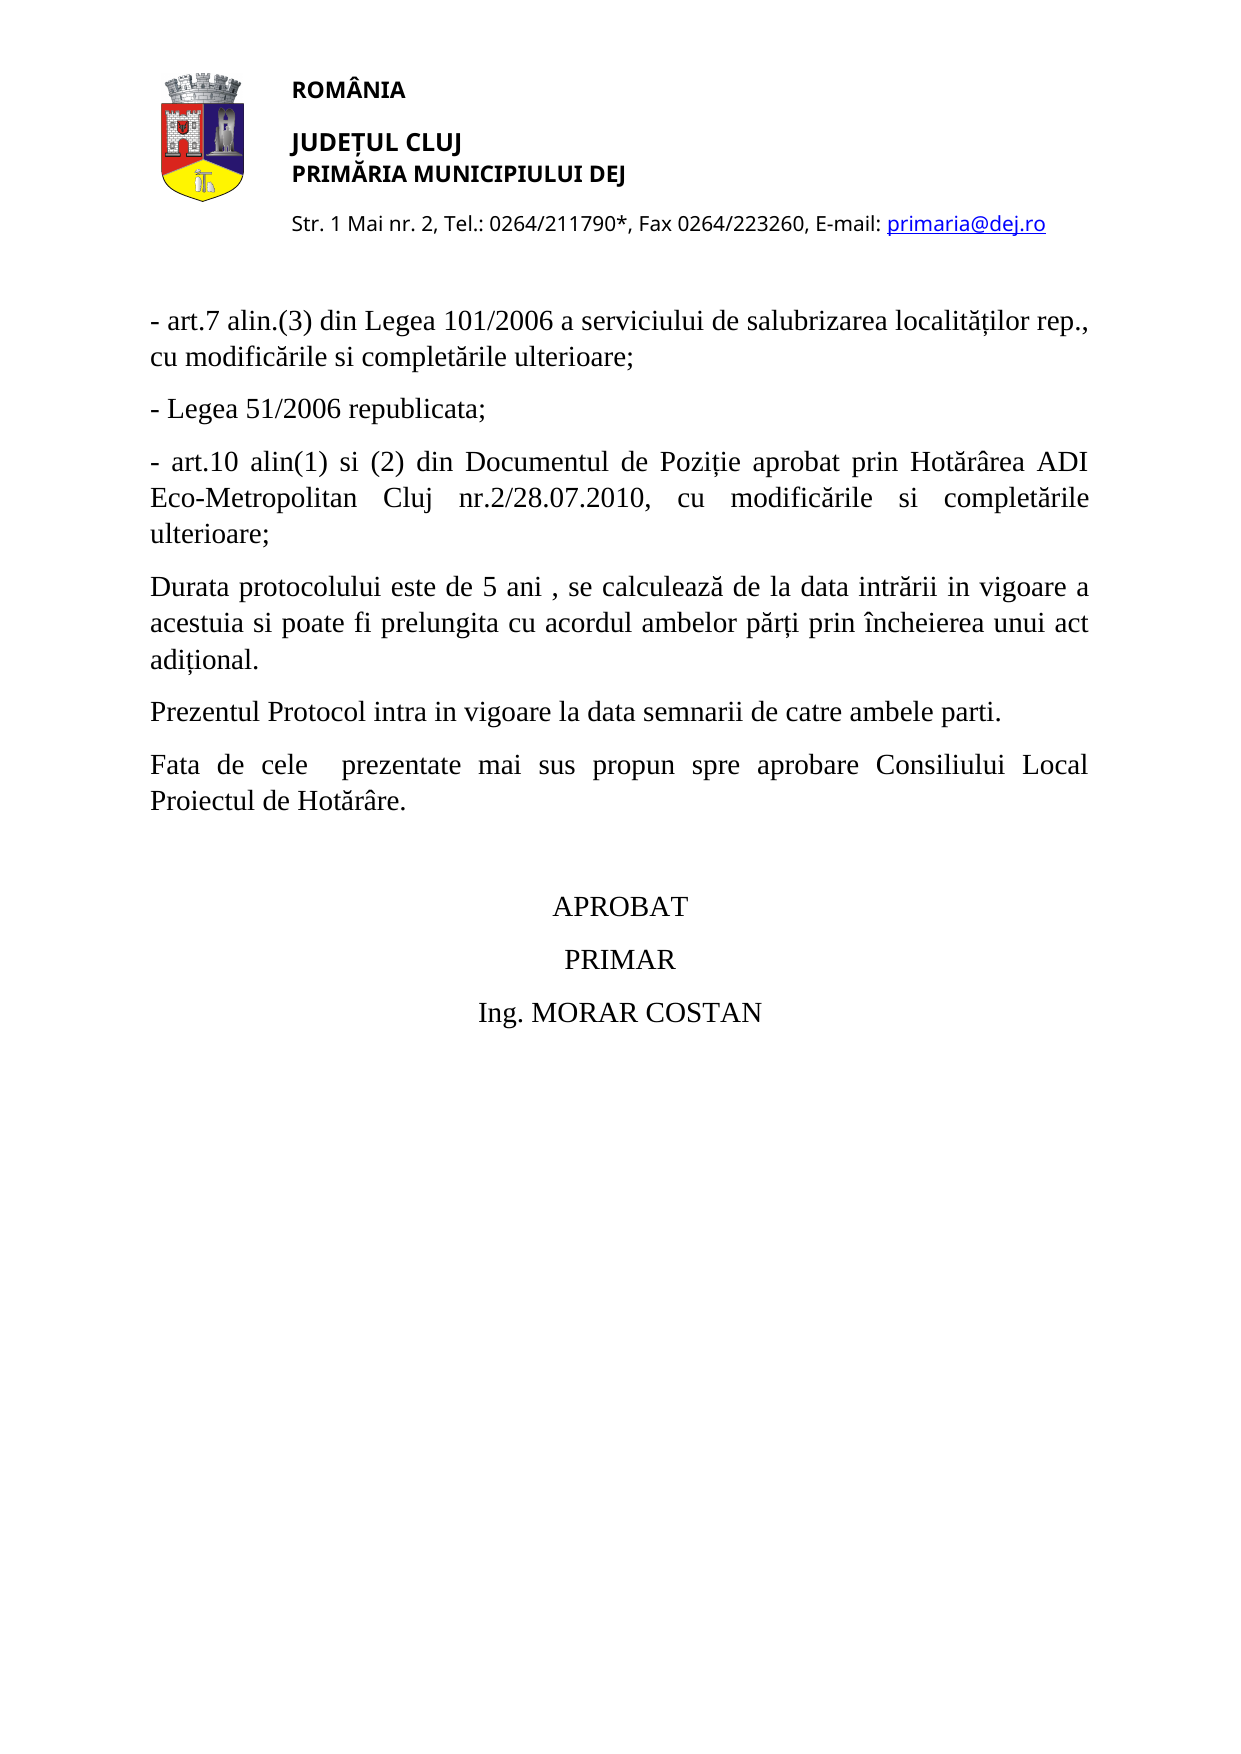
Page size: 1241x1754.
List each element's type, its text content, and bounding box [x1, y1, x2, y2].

text PRIMAR [150, 942, 1090, 976]
text APROBAT [150, 889, 1090, 923]
text Fata de cele prezentate mai sus propun spre aprobare Consiliului Local Proiectul de Hotărâre. [150, 747, 1090, 817]
text Durata protocolului este de 5 ani , se calculează de la data intrării in vigoare a acestuia si poate fi prelungita cu acordul ambelor părți prin încheierea unui act adițional. [150, 569, 1090, 675]
text Ing. MORAR COSTAN [150, 995, 1090, 1028]
text Prezentul Protocol intra in vigoare la data semnarii de catre ambele parti. [150, 694, 1090, 728]
text - art.7 alin.(3) din Legea 101/2006 a serviciului de salubrizarea localităților rep., cu modificările si completările ulterioare; [150, 303, 1090, 372]
text - Legea 51/2006 republicata; [150, 392, 1090, 425]
text - art.10 alin(1) si (2) din Documentul de Poziție aprobat prin Hotărârea ADI Eco-Metropolitan Cluj nr.2/28.07.2010, cu modificările si completările ulterioare; [150, 444, 1090, 550]
